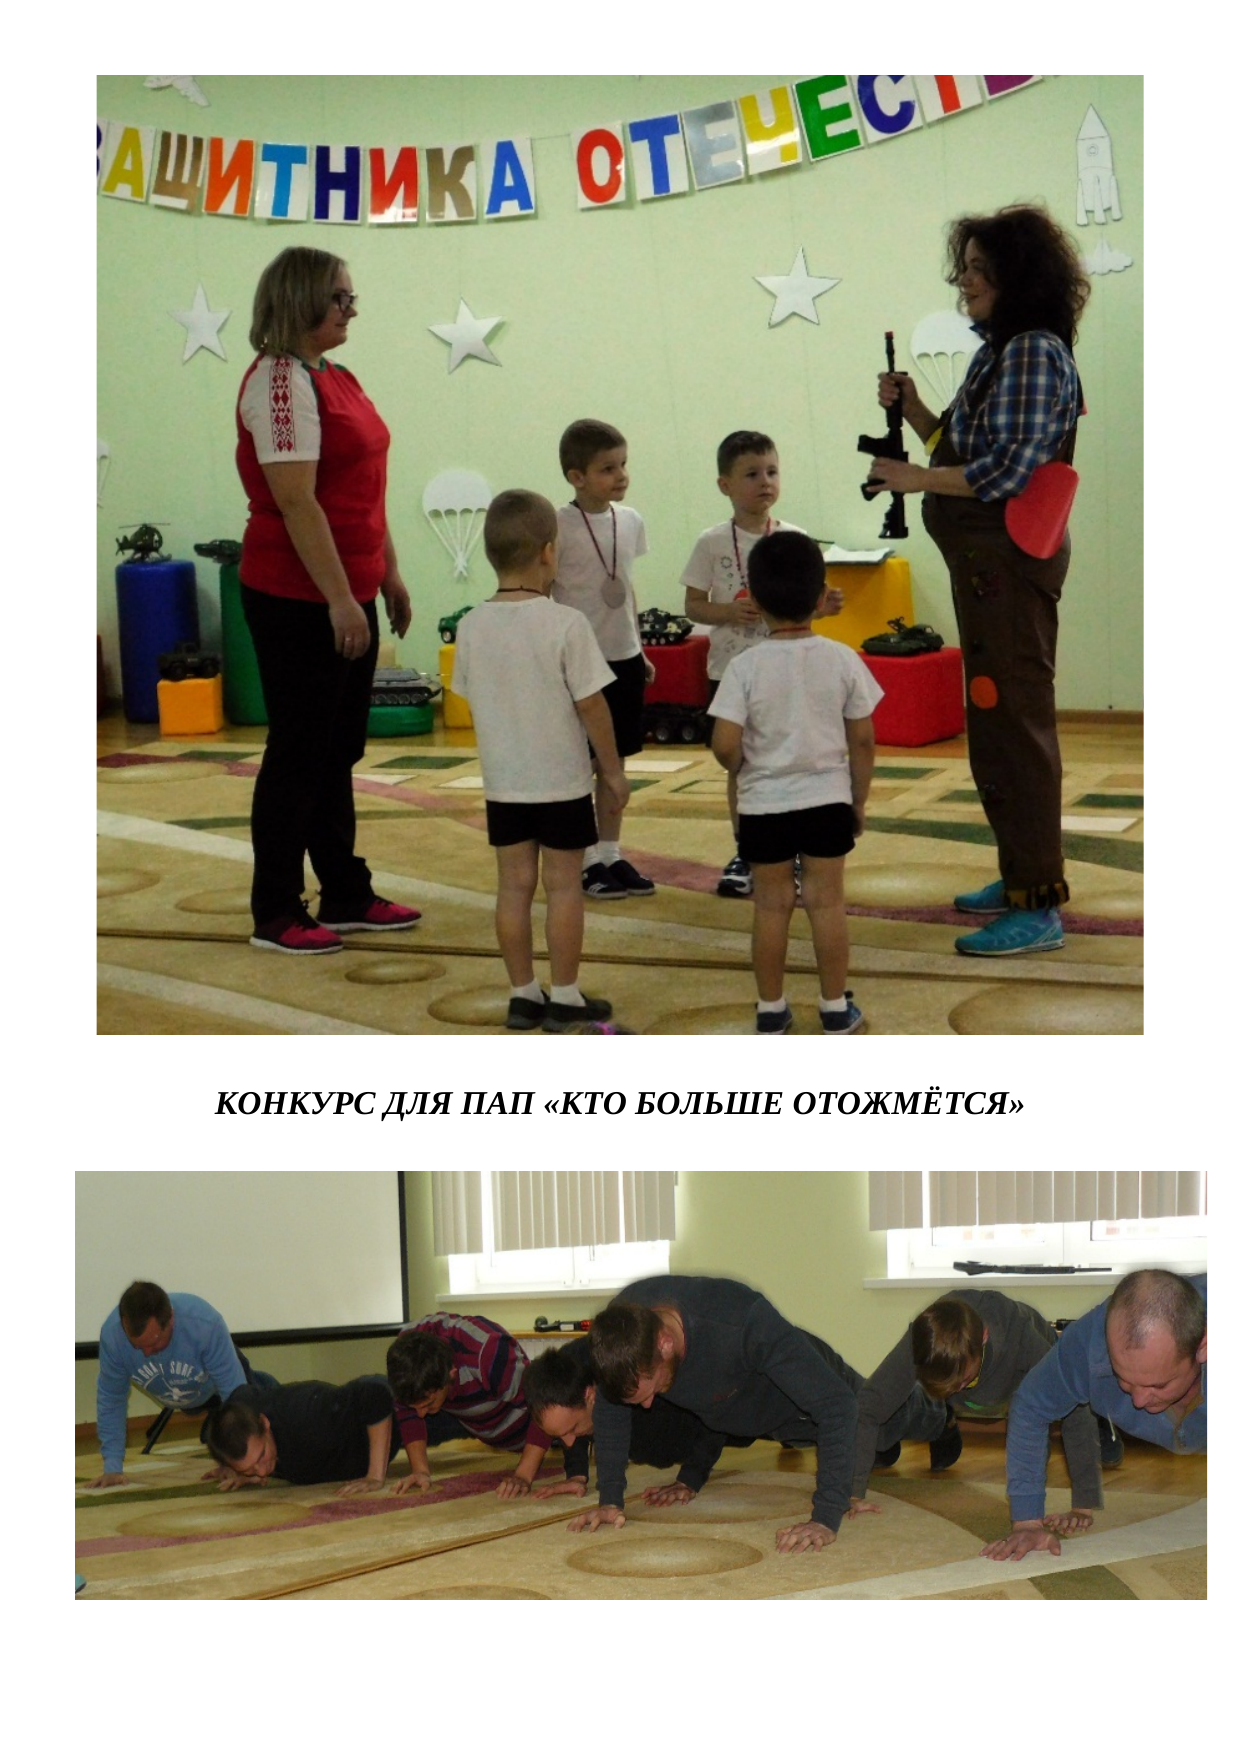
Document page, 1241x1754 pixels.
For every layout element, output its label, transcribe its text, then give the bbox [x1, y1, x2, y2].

picture [75, 1171, 1208, 1600]
text КОНКУРС ДЛЯ ПАП «КТО БОЛЬШЕ ОТОЖМЁТСЯ» [75, 1083, 1165, 1122]
picture [96, 75, 1144, 1035]
